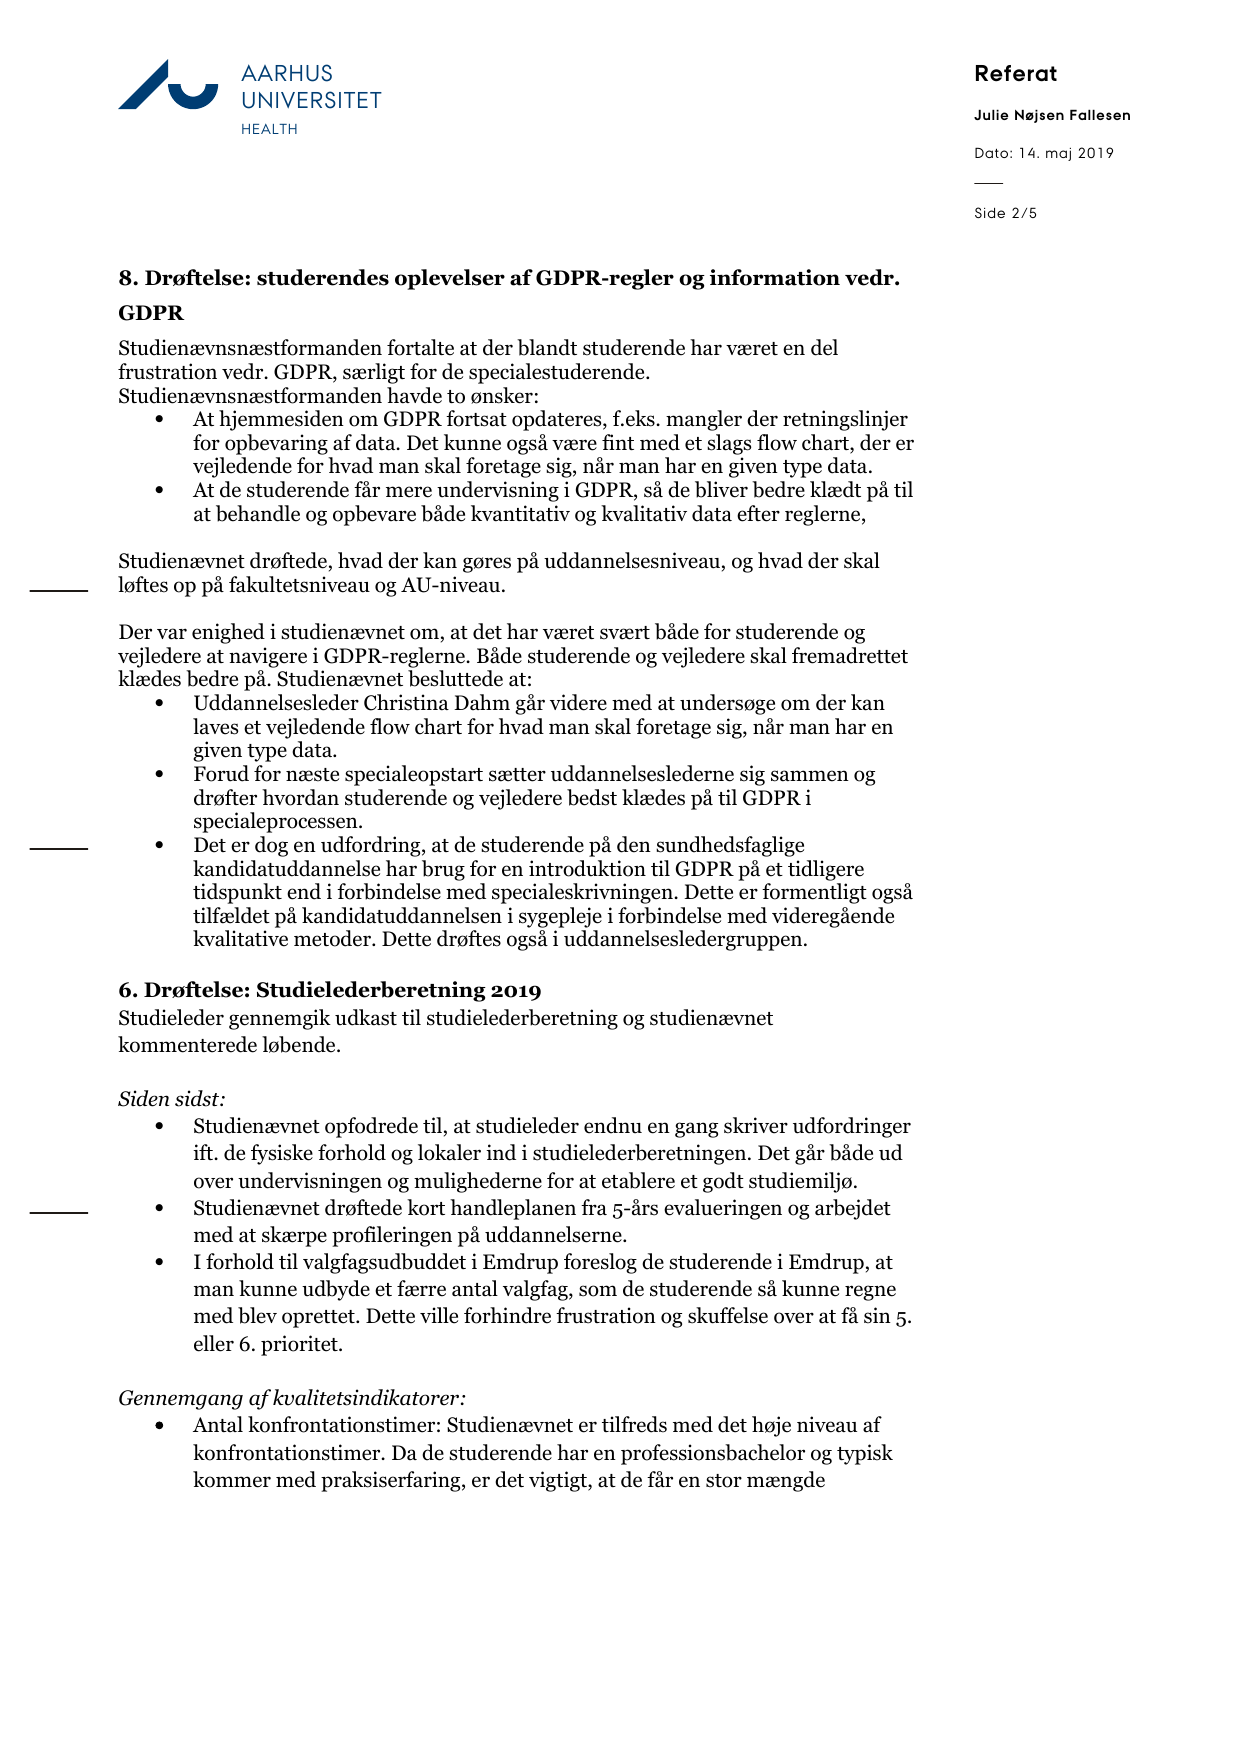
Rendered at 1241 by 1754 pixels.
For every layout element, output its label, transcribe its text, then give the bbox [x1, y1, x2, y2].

text 8. Drøftelse: studerendes oplevelser af GDPR-regler og information vedr. GDPR [118, 266, 915, 325]
text Studieleder gennemgik udkast til studielederberetning og studienævnet kommenterede løbende. [118, 1006, 915, 1057]
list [156, 1414, 915, 1492]
text Studienævnsnæstformanden fortalte at der blandt studerende har været en del frustration vedr. GDPR, særligt for de specialestuderende. Studienævnsnæstformanden havde to ønsker: [118, 337, 915, 408]
list Studienævnet drøftede kort handleplanen fra 5-års evalueringen og arbejdet med at skærpe profileringen på uddannelserne. [156, 1196, 915, 1247]
text Der var enighed i studienævnet om, at det har været svært både for studerende og vejledere at navigere i GDPR-reglerne. Både studerende og vejledere skal fremadrettet klædes bedre på. Studienævnet besluttede at: [118, 620, 915, 691]
text Gennemgang af kvalitetsindikatorer: [118, 1386, 915, 1410]
text 6. Drøftelse: Studielederberetning 2019 [118, 979, 915, 1002]
list I forhold til valgfagsudbuddet i Emdrup foreslog de studerende i Emdrup, at man kunne udbyde et færre antal valgfag, som de studerende så kunne regne med blev oprettet. Dette ville forhindre frustration og skuffelse over at få sin 5. eller 6. prioritet. [156, 1251, 915, 1356]
list Studienævnet opfodrede til, at studieleder endnu en gang skriver udfordringer ift. de fysiske forhold og lokaler ind i studielederberetningen. Det går både ud over undervisningen og mulighederne for at etablere et godt studiemiljø. [156, 1114, 915, 1193]
list Det er dog en udfordring, at de studerende på den sundhedsfaglige kandidatuddannelse har brug for en introduktion til GDPR på et tidligere tidspunkt end i forbindelse med specialeskrivningen. Dette er formentligt også tilfældet på kandidatuddannelsen i sygepleje i forbindelse med videregående kvalitative metoder. Dette drøftes også i uddannelsesledergruppen. [156, 833, 915, 951]
list Uddannelsesleder Christina Dahm går videre med at undersøge om der kan laves et vejledende flow chart for hvad man skal foretage sig, når man har en given type data. [156, 691, 915, 762]
text Siden sidst: [118, 1087, 915, 1111]
list Forud for næste specialeopstart sætter uddannelseslederne sig sammen og drøfter hvordan studerende og vejledere bedst klædes på til GDPR i specialeprocessen. [156, 762, 915, 833]
list At hjemmesiden om GDPR fortsat opdateres, f.eks. mangler der retningslinjer for opbevaring af data. Det kunne også være fint med et slags flow chart, der er vejledende for hvad man skal foretage sig, når man har en given type data. [156, 408, 915, 478]
list At de studerende får mere undervisning i GDPR, så de bliver bedre klædt på til at behandle og opbevare både kvantitativ og kvalitativ data efter reglerne, [156, 478, 915, 526]
text Studienævnet drøftede, hvad der kan gøres på uddannelsesniveau, og hvad der skal løftes op på fakultetsniveau og AU-niveau. [118, 549, 915, 597]
